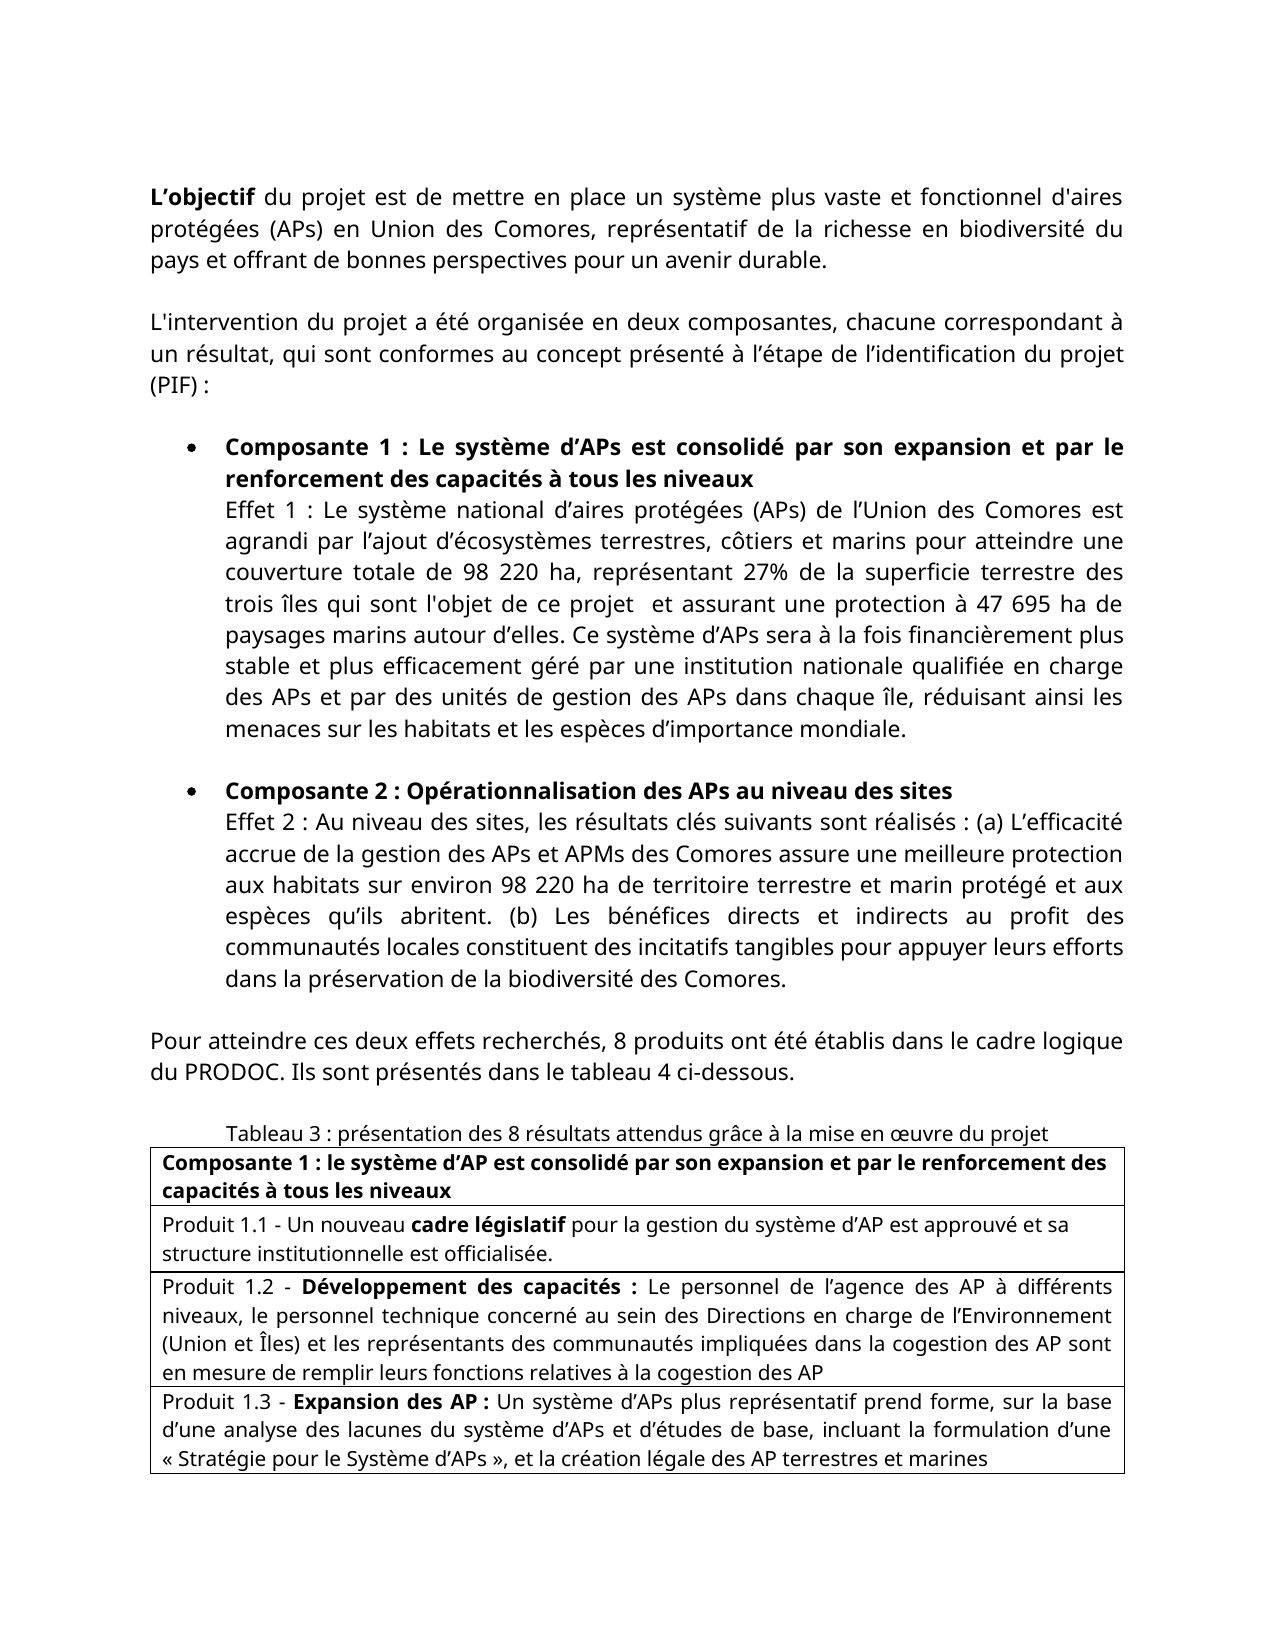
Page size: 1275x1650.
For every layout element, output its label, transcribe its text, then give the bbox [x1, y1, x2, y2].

table_cell Produit 1.2 - Développement des capacités : Le personnel de l’agence des AP à différents niveaux, le personnel technique concerné au sein des Directions en charge de l’Environnement (Union et Îles) et les représentants des communautés impliquées dans la cogestion des AP sont en mesure de remplir leurs fonctions relatives à la cogestion des AP [151, 1273, 1124, 1386]
list Effet 1 : Le système national d’aires protégées (APs) de l’Union des Comores est agrandi par l’ajout d’écosystèmes terrestres, côtiers et marins pour atteindre une couverture totale de 98 220 ha, représentant 27% de la superficie terrestre des trois îles qui sont l'objet de ce projet et assurant une protection à 47 695 ha de paysages marins autour d’elles. Ce système d’APs sera à la fois financièrement plus stable et plus efficacement géré par une institution nationale qualifiée en charge des APs et par des unités de gestion des APs dans chaque île, réduisant ainsi les menaces sur les habitats et les espèces d’importance mondiale. [225, 494, 1125, 744]
list Composante 2 : Opérationnalisation des APs au niveau des sites [187, 775, 1125, 806]
table_header Composante 1 : le système d’AP est consolidé par son expansion et par le renforcement des capacités à tous les niveaux [151, 1148, 1124, 1205]
text Tableau 3 : présentation des 8 résultats attendus grâce à la mise en œuvre du projet [150, 1119, 1125, 1147]
text L'intervention du projet a été organisée en deux composantes, chacune correspondant à un résultat, qui sont conformes au concept présenté à l’étape de l’identification du projet (PIF) : [150, 306, 1125, 400]
text L’objectif du projet est de mettre en place un système plus vaste et fonctionnel d'aires protégées (APs) en Union des Comores, représentatif de la richesse en biodiversité du pays et offrant de bonnes perspectives pour un avenir durable. [150, 181, 1125, 275]
table_cell Produit 1.1 - Un nouveau cadre législatif pour la gestion du système d’AP est approuvé et sa structure institutionnelle est officialisée. [151, 1206, 1124, 1271]
list Effet 2 : Au niveau des sites, les résultats clés suivants sont réalisés : (a) L’efficacité accrue de la gestion des APs et APMs des Comores assure une meilleure protection aux habitats sur environ 98 220 ha de territoire terrestre et marin protégé et aux espèces qu’ils abritent. (b) Les bénéfices directs et indirects au profit des communautés locales constituent des incitatifs tangibles pour appuyer leurs efforts dans la préservation de la biodiversité des Comores. [225, 806, 1125, 994]
list Composante 1 : Le système d’APs est consolidé par son expansion et par le renforcement des capacités à tous les niveaux [187, 431, 1125, 494]
text Pour atteindre ces deux effets recherchés, 8 produits ont été établis dans le cadre logique du PRODOC. Ils sont présentés dans le tableau 4 ci-dessous. [150, 1025, 1125, 1087]
table_cell Produit 1.3 - Expansion des AP : Un système d’APs plus représentatif prend forme, sur la base d’une analyse des lacunes du système d’APs et d’études de base, incluant la formulation d’une « Stratégie pour le Système d’APs », et la création légale des AP terrestres et marines [151, 1387, 1124, 1472]
